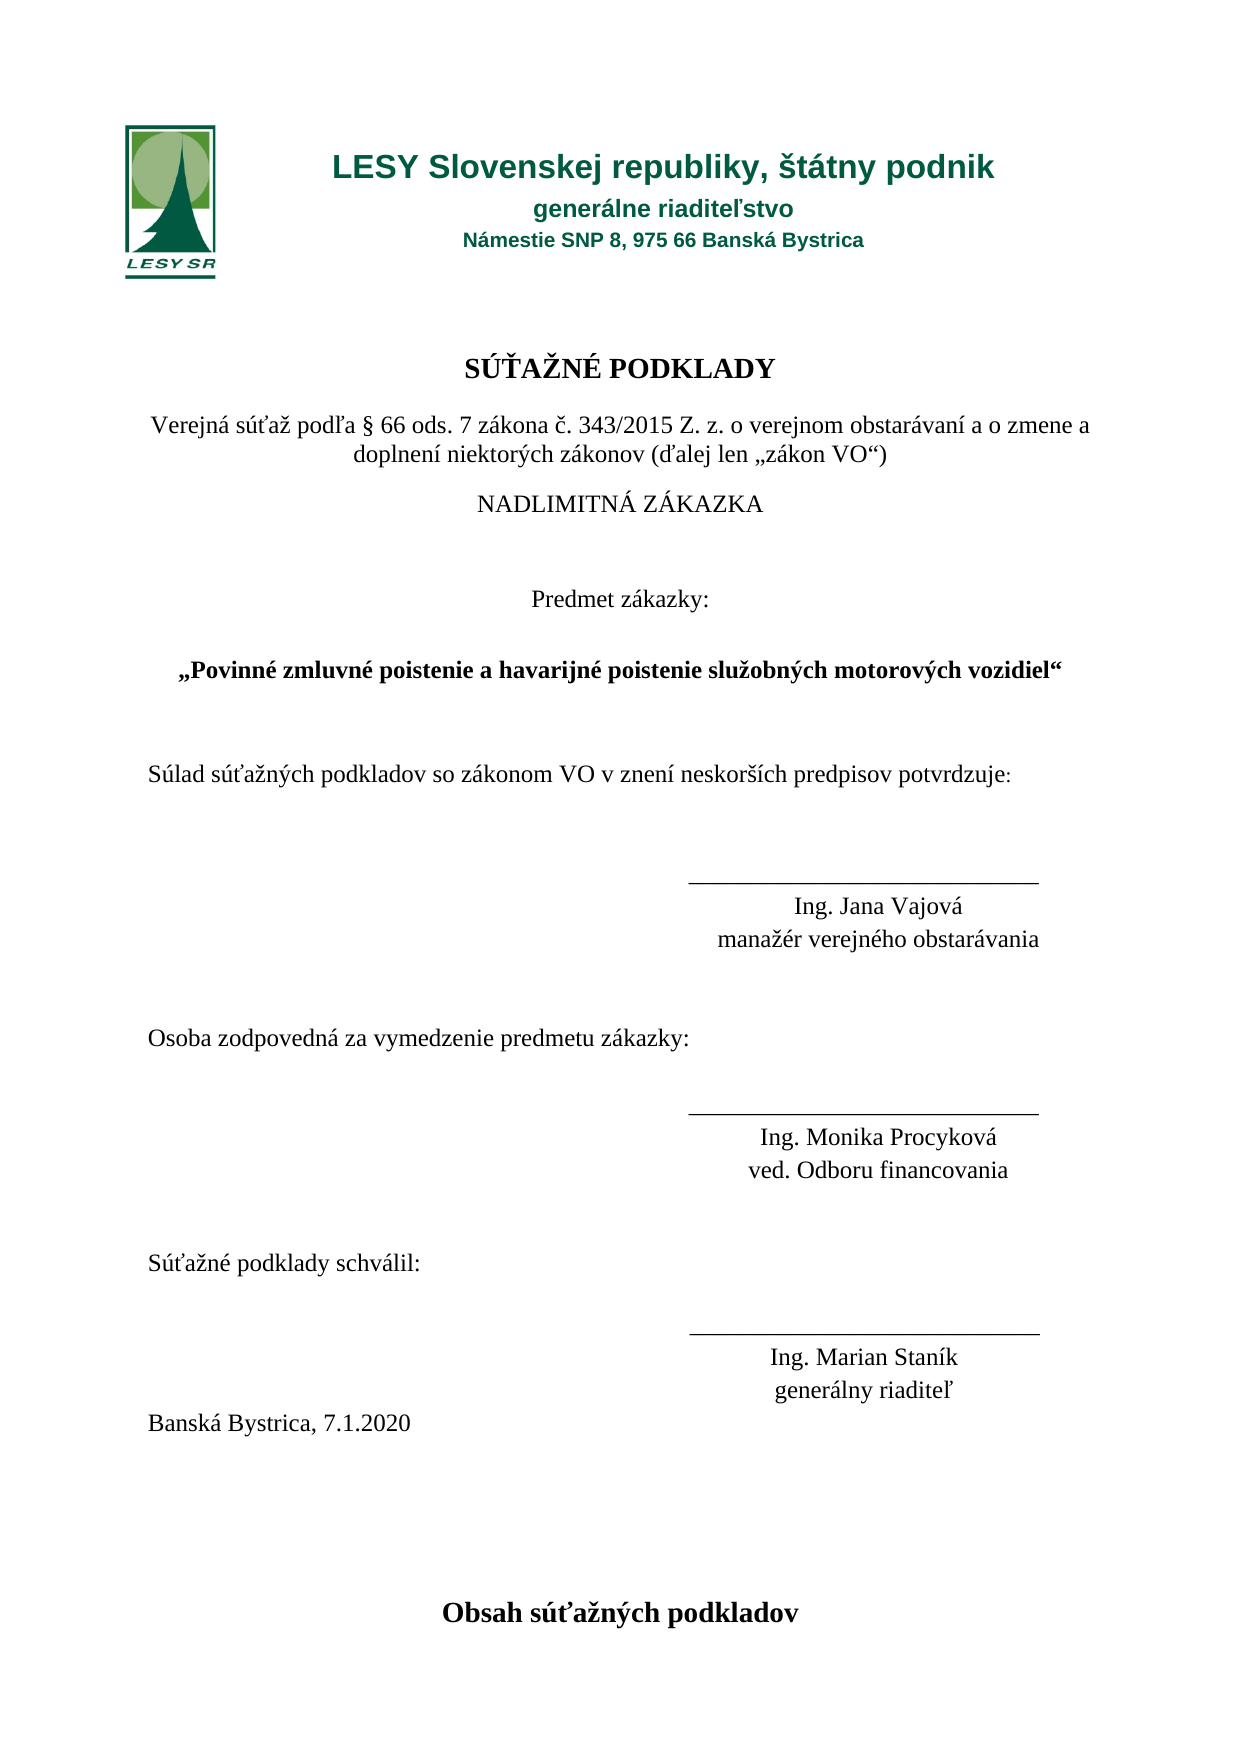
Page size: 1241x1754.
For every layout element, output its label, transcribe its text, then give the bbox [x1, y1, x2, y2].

text Námestie SNP 8, 975 66 Banská Bystrica [215, 228, 1093, 252]
text ____________________________ [148, 1281, 1093, 1338]
text ____________________________ [635, 858, 1093, 887]
text LESY Slovenskej republiky, štátny podnik [215, 148, 1093, 186]
text Obsah súťažných podkladov [148, 1596, 1093, 1629]
text Ing. Marian Staník generálny riaditeľ [635, 1342, 1093, 1404]
text ved. Odboru financovania [664, 1155, 1093, 1211]
text SÚŤAŽNÉ PODKLADY [148, 351, 1093, 385]
text Banská Bystrica, 7.1.2020 [148, 1408, 1093, 1437]
text Súlad súťažných podkladov so zákonom VO v znení neskorších predpisov potvrdzuje: [148, 759, 1093, 787]
text Súťažné podklady schválil: [148, 1248, 1093, 1277]
text ____________________________ [635, 1089, 1093, 1118]
text Ing. Jana Vajová manažér verejného obstarávania [664, 891, 1093, 953]
text „Povinné zmluvné poistenie a havarijné poistenie služobných motorových vozidiel“ [148, 655, 1093, 684]
text generálne riaditeľstvo [215, 194, 1093, 222]
text NADLIMITNÁ ZÁKAZKA [148, 489, 1093, 518]
text Verejná súťaž podľa § 66 ods. 7 zákona č. 343/2015 Z. z. o verejnom obstarávaní a o zmene a doplnení niektorých zákonov (ďalej len „zákon VO“) [148, 411, 1093, 468]
text Ing. Monika Procyková [664, 1122, 1093, 1151]
text Predmet zákazky: [148, 584, 1093, 612]
text Osoba zodpovedná za vymedzenie predmetu zákazky: [148, 1023, 1093, 1052]
picture [121, 121, 215, 282]
